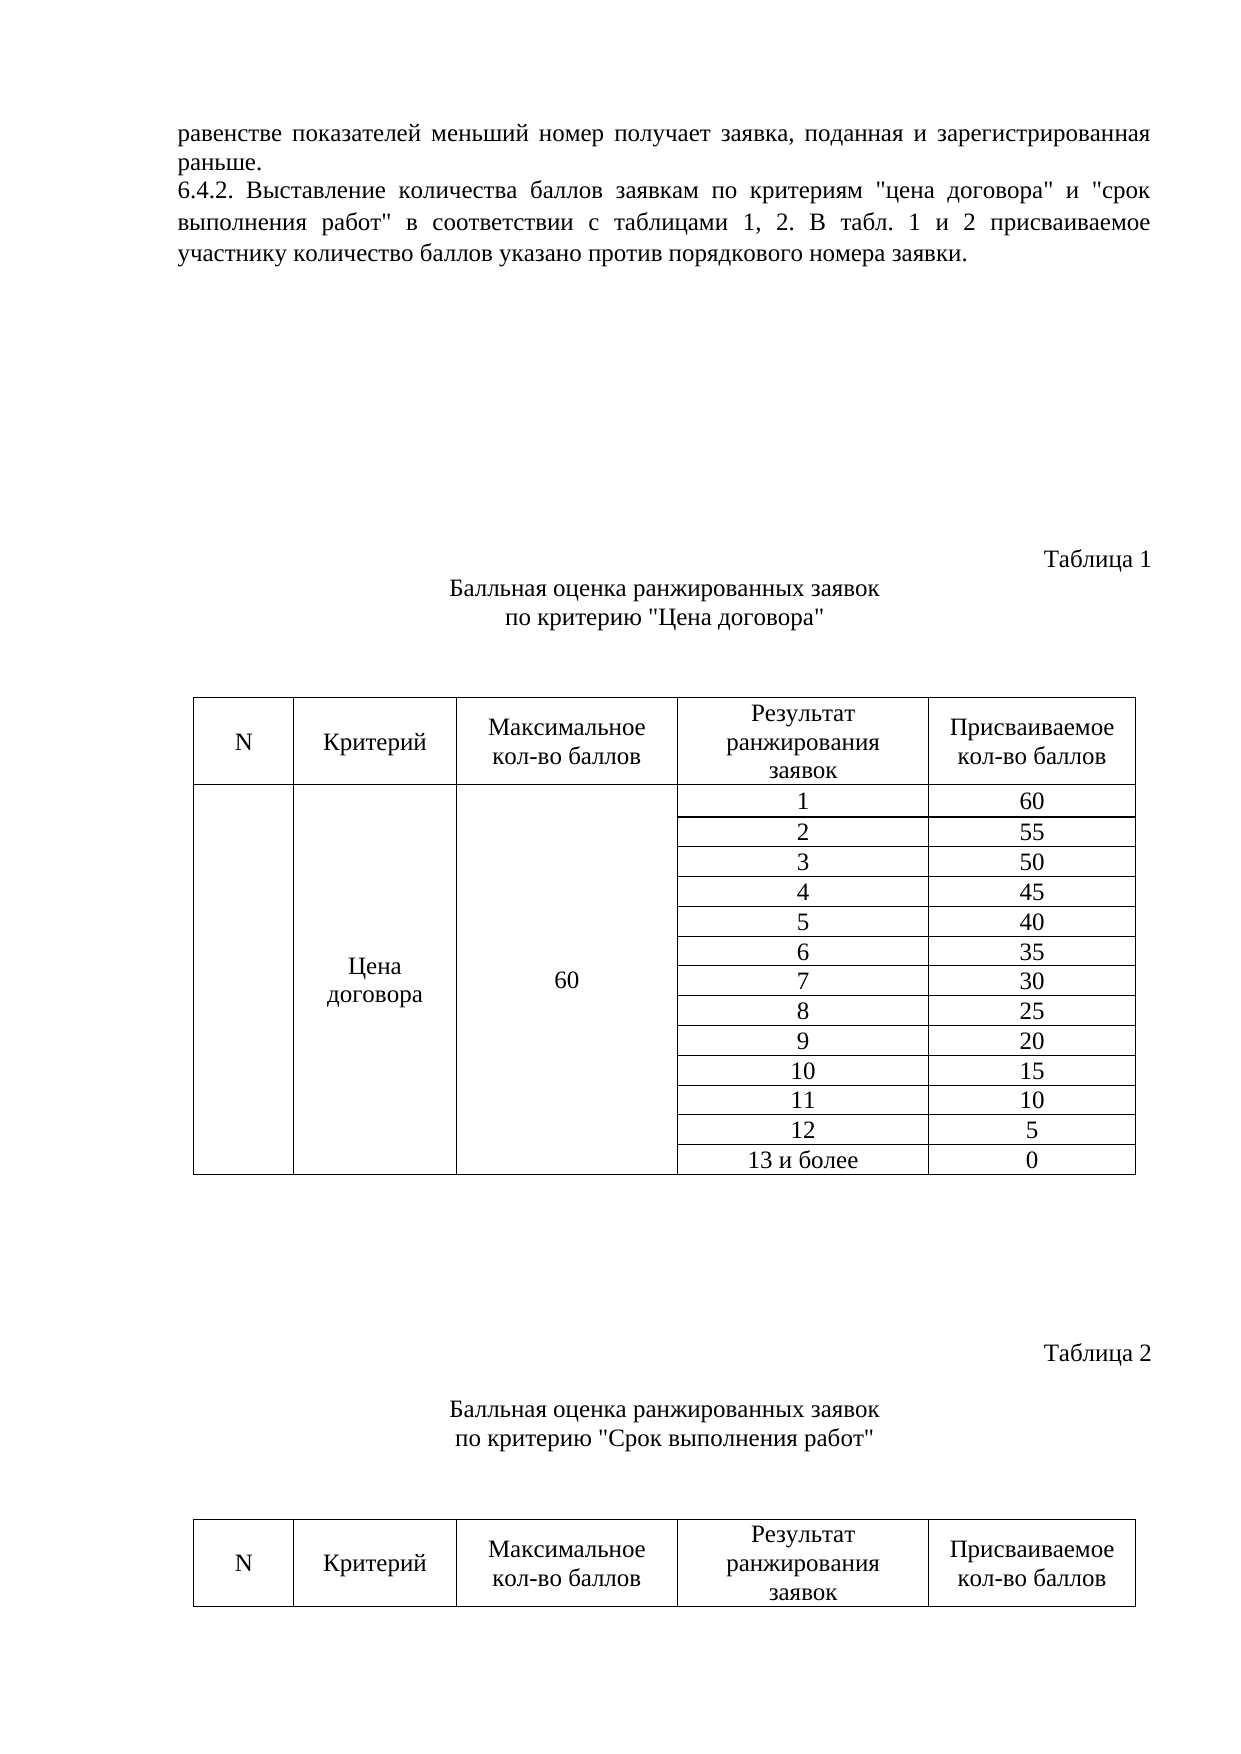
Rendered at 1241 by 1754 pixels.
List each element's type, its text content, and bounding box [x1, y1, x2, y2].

table_header Присваиваемое кол-во баллов [929, 698, 1135, 784]
table_header N [194, 698, 293, 784]
table_cell 20 [929, 1026, 1135, 1055]
table_header Максимальное кол-во баллов [457, 698, 677, 784]
table_cell 12 [678, 1115, 928, 1144]
table_header Присваиваемое кол-во баллов [929, 1520, 1135, 1606]
table_cell Цена договора [294, 785, 456, 1174]
table_cell 60 [929, 785, 1135, 816]
text по критерию "Цена договора" [177, 602, 1152, 630]
table_cell 55 [929, 818, 1135, 846]
table_cell 30 [929, 966, 1135, 995]
table_header Максимальное кол-во баллов [457, 1520, 677, 1606]
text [177, 118, 1152, 176]
table_cell 35 [929, 937, 1135, 965]
table_header Критерий [294, 698, 456, 784]
table_header N [194, 1520, 293, 1606]
table_cell 6 [678, 937, 928, 965]
table_cell 11 [678, 1086, 928, 1114]
table_cell 40 [929, 907, 1135, 936]
table_cell 13 и более [678, 1145, 928, 1174]
table_header Критерий [294, 1520, 456, 1606]
table_cell 10 [929, 1086, 1135, 1114]
text Балльная оценка ранжированных заявок [177, 1394, 1152, 1423]
text 6.4.2. Выставление количества баллов заявкам по критериям "цена договора" и "срок выполнения работ" в соответствии с таблицами 1, 2. В табл. 1 и 2 присваиваемое участнику количество баллов указано против порядкового номера заявки. [177, 176, 1152, 266]
table_cell 5 [678, 907, 928, 936]
text Таблица 1 [177, 544, 1152, 573]
table_cell 4 [678, 877, 928, 906]
table_cell 5 [929, 1115, 1135, 1144]
table_cell 2 [678, 818, 928, 846]
table_header Результат ранжирования заявок [678, 698, 928, 784]
table_cell 7 [678, 966, 928, 995]
table_cell 8 [678, 996, 928, 1025]
table_cell 45 [929, 877, 1135, 906]
table_cell 9 [678, 1026, 928, 1055]
table_cell 0 [929, 1145, 1135, 1174]
text Балльная оценка ранжированных заявок [177, 573, 1152, 602]
table_header Результат ранжирования заявок [678, 1520, 928, 1606]
table_cell [194, 785, 293, 1174]
table_cell 50 [929, 847, 1135, 876]
table_cell 3 [678, 847, 928, 876]
table_cell 25 [929, 996, 1135, 1025]
text по критерию "Срок выполнения работ" [177, 1423, 1152, 1452]
text Таблица 2 [177, 1338, 1152, 1366]
table_cell 1 [678, 785, 928, 816]
table_cell 15 [929, 1056, 1135, 1084]
table_cell 60 [457, 785, 677, 1174]
table_cell 10 [678, 1056, 928, 1084]
